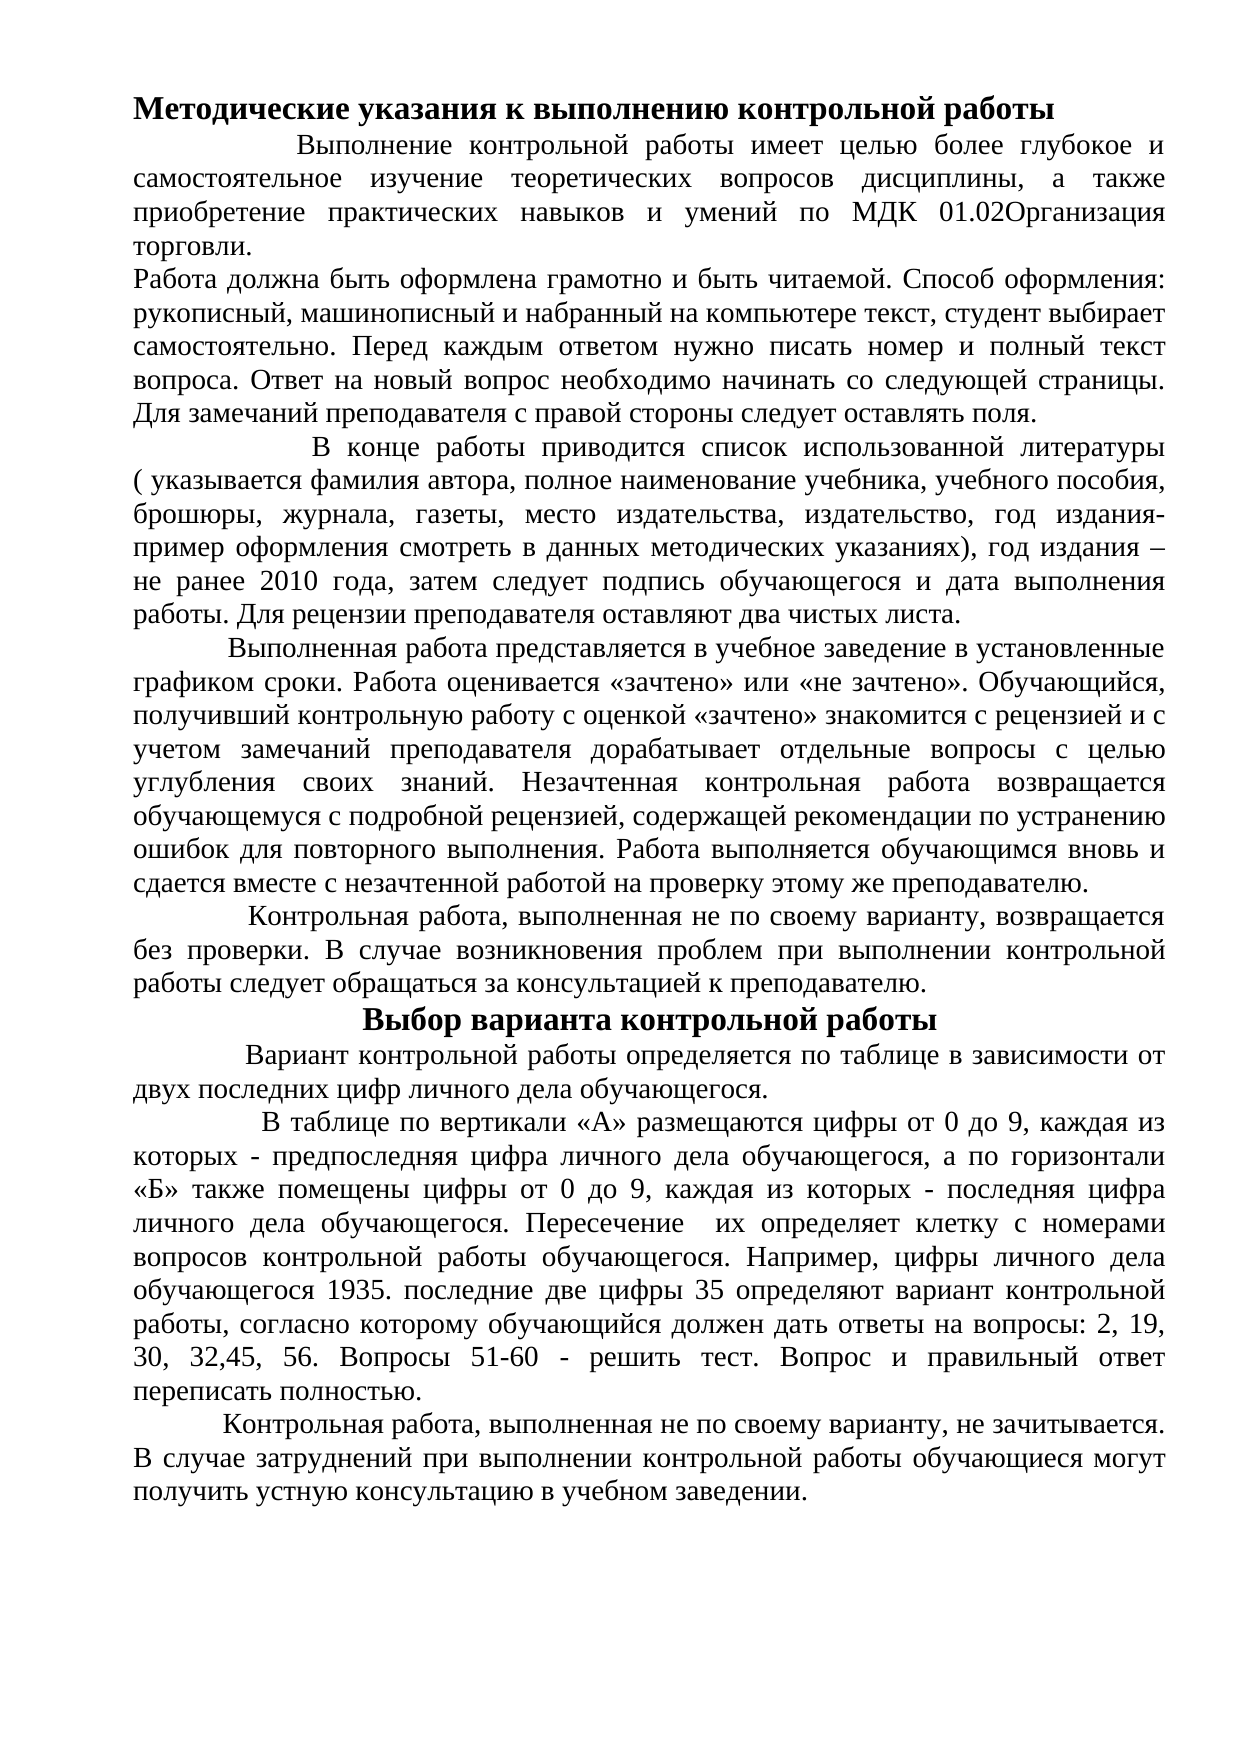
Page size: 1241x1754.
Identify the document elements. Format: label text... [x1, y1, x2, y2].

text Вариант контрольной работы определяется по таблице в зависимости от двух последних цифр личного дела обучающегося. [133, 1037, 1167, 1104]
text Выполненная работа представляется в учебное заведение в установленные графиком сроки. Работа оценивается «зачтено» или «не зачтено». Обучающийся, получивший контрольную работу с оценкой «зачтено» знакомится с рецензией и с учетом замечаний преподавателя дорабатывает отдельные вопросы с целью углубления своих знаний. Незачтенная контрольная работа возвращается обучающемуся с подробной рецензией, содержащей рекомендации по устранению ошибок для повторного выполнения. Работа выполняется обучающимся вновь и сдается вместе с незачтенной работой на проверку этому же преподавателю. [133, 630, 1167, 898]
text Контрольная работа, выполненная не по своему варианту, возвращается без проверки. В случае возникновения проблем при выполнении контрольной работы следует обращаться за консультацией к преподавателю. [133, 898, 1167, 999]
text В конце работы приводится список использованной литературы ( указывается фамилия автора, полное наименование учебника, учебного пособия, брошюры, журнала, газеты, место издательства, издательство, год издания- пример оформления смотреть в данных методических указаниях), год издания – не ранее 2010 года, затем следует подпись обучающегося и дата выполнения работы. Для рецензии преподавателя оставляют два чистых листа. [133, 429, 1167, 630]
text Выбор варианта контрольной работы [133, 999, 1167, 1037]
text В таблице по вертикали «А» размещаются цифры от 0 до 9, каждая из которых - предпоследняя цифра личного дела обучающегося, а по горизонтали «Б» также помещены цифры от 0 до 9, каждая из которых - последняя цифра личного дела обучающегося. Пересечение их определяет клетку с номерами вопросов контрольной работы обучающегося. Например, цифры личного дела обучающегося 1935. последние две цифры 35 определяют вариант контрольной работы, согласно которому обучающийся должен дать ответы на вопросы: 2, 19, 30, 32,45, 56. Вопросы 51-60 - решить тест. Вопрос и правильный ответ переписать полностью. [133, 1104, 1167, 1406]
text Работа должна быть оформлена грамотно и быть читаемой. Способ оформления: рукописный, машинописный и набранный на компьютере текст, студент выбирает самостоятельно. Перед каждым ответом нужно писать номер и полный текст вопроса. Ответ на новый вопрос необходимо начинать со следующей страницы. Для замечаний преподавателя с правой стороны следует оставлять поля. [133, 261, 1167, 429]
text Контрольная работа, выполненная не по своему варианту, не зачитывается. В случае затруднений при выполнении контрольной работы обучающиеся могут получить устную консультацию в учебном заведении. [133, 1406, 1167, 1507]
text Выполнение контрольной работы имеет целью более глубокое и самостоятельное изучение теоретических вопросов дисциплины, а также приобретение практических навыков и умений по МДК 01.02Организация торговли. [133, 127, 1167, 261]
text Методические указания к выполнению контрольной работы [133, 89, 1167, 127]
